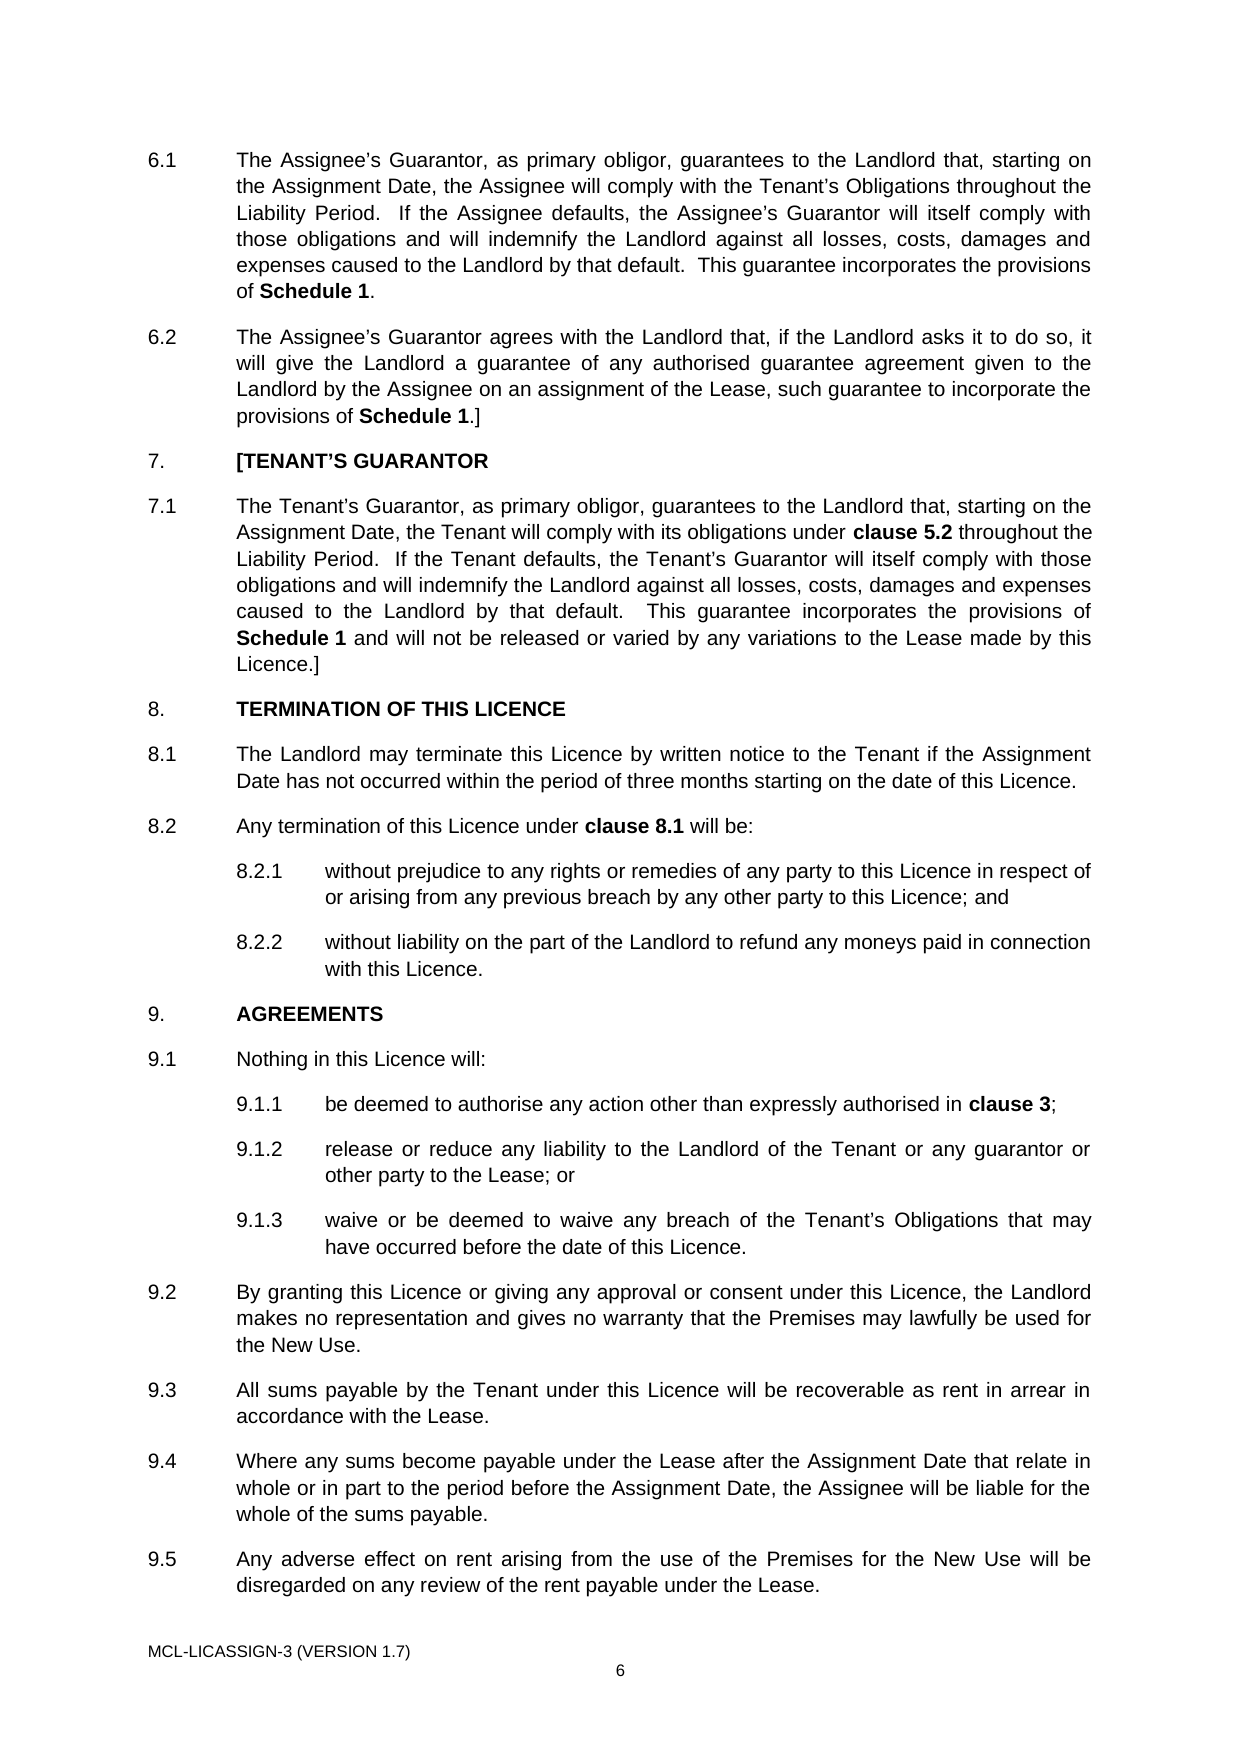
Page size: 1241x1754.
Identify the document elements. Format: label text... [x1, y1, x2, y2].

subtitle [Tenant’s Guarantor [148, 449, 1093, 473]
subtitle release or reduce any liability to the Landlord of the Tenant or any guarantor or other party to the Lease; or [236, 1137, 1093, 1187]
subtitle The Assignee’s Guarantor agrees with the Landlord that, if the Landlord asks it to do so, it will give the Landlord a guarantee of any authorised guarantee agreement given to the Landlord by the Assignee on an assignment of the Lease, such guarantee to incorporate the provisions of Schedule 1.] [148, 324, 1093, 427]
subtitle Where any sums become payable under the Lease after the Assignment Date that relate in whole or in part to the period before the Assignment Date, the Assignee will be liable for the whole of the sums payable. [148, 1449, 1093, 1526]
subtitle Termination of this Licence [148, 697, 1093, 721]
subtitle Nothing in this Licence will: [148, 1047, 1093, 1071]
subtitle waive or be deemed to waive any breach of the Tenant’s Obligations that may have occurred before the date of this Licence. [236, 1208, 1093, 1259]
subtitle By granting this Licence or giving any approval or consent under this Licence, the Landlord makes no representation and gives no warranty that the Premises may lawfully be used for the New Use. [148, 1280, 1093, 1356]
subtitle Any termination of this Licence under clause 8.1 will be: [148, 813, 1093, 837]
subtitle Agreements [148, 1002, 1093, 1026]
subtitle be deemed to authorise any action other than expressly authorised in clause 3; [236, 1092, 1093, 1116]
subtitle The Tenant’s Guarantor, as primary obligor, guarantees to the Landlord that, starting on the Assignment Date, the Tenant will comply with its obligations under clause 5.2 throughout the Liability Period. If the Tenant defaults, the Tenant’s Guarantor will itself comply with those obligations and will indemnify the Landlord against all losses, costs, damages and expenses caused to the Landlord by that default. This guarantee incorporates the provisions of Schedule 1 and will not be released or varied by any variations to the Lease made by this Licence.] [148, 494, 1093, 676]
subtitle without prejudice to any rights or remedies of any party to this Licence in respect of or arising from any previous breach by any other party to this Licence; and [236, 859, 1093, 909]
subtitle The Landlord may terminate this Licence by written notice to the Tenant if the Assignment Date has not occurred within the period of three months starting on the date of this Licence. [148, 742, 1093, 792]
subtitle Any adverse effect on rent arising from the use of the Premises for the New Use will be disregarded on any review of the rent payable under the Lease. [148, 1547, 1093, 1597]
subtitle All sums payable by the Tenant under this Licence will be recoverable as rent in arrear in accordance with the Lease. [148, 1378, 1093, 1428]
subtitle The Assignee’s Guarantor, as primary obligor, guarantees to the Landlord that, starting on the Assignment Date, the Assignee will comply with the Tenant’s Obligations throughout the Liability Period. If the Assignee defaults, the Assignee’s Guarantor will itself comply with those obligations and will indemnify the Landlord against all losses, costs, damages and expenses caused to the Landlord by that default. This guarantee incorporates the provisions of Schedule 1. [148, 148, 1093, 303]
subtitle without liability on the part of the Landlord to refund any moneys paid in connection with this Licence. [236, 930, 1093, 980]
